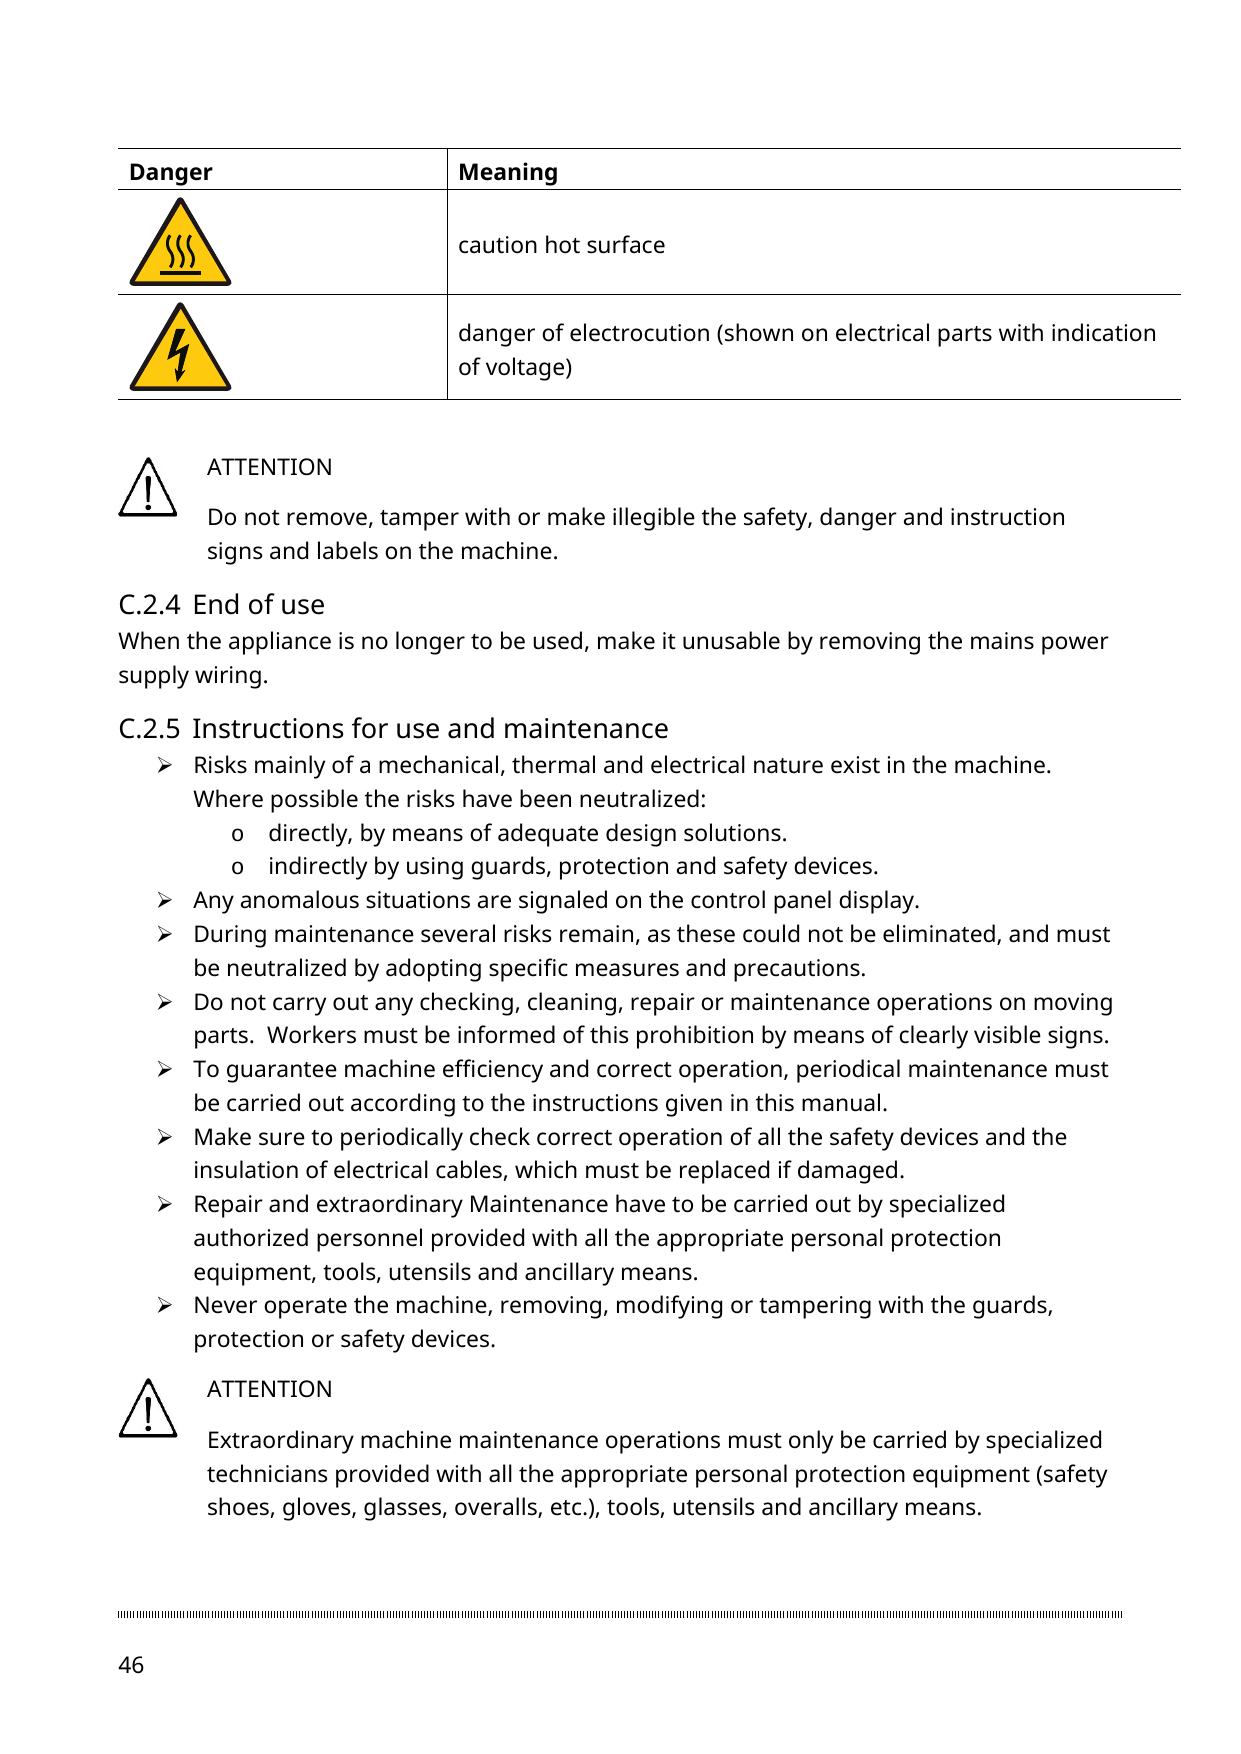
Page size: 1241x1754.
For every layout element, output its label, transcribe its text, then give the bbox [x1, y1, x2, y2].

list Never operate the machine, removing, modifying or tampering with the guards, protection or safety devices. [156, 1289, 1122, 1354]
table_cell Meaning [448, 149, 1181, 189]
text ATTENTION [207, 451, 1122, 482]
table_cell Danger [118, 149, 447, 189]
list To guarantee machine efficiency and correct operation, periodical maintenance must be carried out according to the instructions given in this manual. [156, 1053, 1122, 1118]
text ATTENTION [207, 1373, 1122, 1404]
text Extraordinary machine maintenance operations must only be carried by specialized technicians provided with all the appropriate personal protection equipment (safety shoes, gloves, glasses, overalls, etc.), tools, utensils and ancillary means. [207, 1424, 1122, 1522]
subtitle Instructions for use and maintenance [118, 709, 1122, 746]
table_cell [118, 190, 447, 294]
list Any anomalous situations are signaled on the control panel display. [156, 884, 1122, 915]
subtitle End of use [118, 585, 1122, 622]
list Make sure to periodically check correct operation of all the safety devices and the insulation of electrical cables, which must be replaced if damaged. [156, 1120, 1122, 1185]
picture [118, 457, 178, 517]
picture [118, 1378, 178, 1438]
table_cell [118, 295, 447, 399]
table_cell danger of electrocution (shown on electrical parts with indication of voltage) [448, 295, 1181, 399]
text When the appliance is no longer to be used, make it unusable by removing the mains power supply wiring. [118, 625, 1122, 690]
text Do not remove, tamper with or make illegible the safety, danger and instruction signs and labels on the machine. [207, 501, 1122, 566]
list Repair and extraordinary Maintenance have to be carried out by specialized authorized personnel provided with all the appropriate personal protection equipment, tools, utensils and ancillary means. [156, 1188, 1122, 1287]
table_cell caution hot surface [448, 190, 1181, 294]
list During maintenance several risks remain, as these could not be eliminated, and must be neutralized by adopting specific measures and precautions. [156, 918, 1122, 983]
list Risks mainly of a mechanical, thermal and electrical nature exist in the machine. Where possible the risks have been neutralized: [156, 749, 1122, 814]
list Do not carry out any checking, cleaning, repair or maintenance operations on moving parts. Workers must be informed of this prohibition by means of clearly visible signs. [156, 985, 1122, 1050]
list indirectly by using guards, protection and safety devices. [231, 850, 1122, 882]
list directly, by means of adequate design solutions. [231, 816, 1122, 848]
